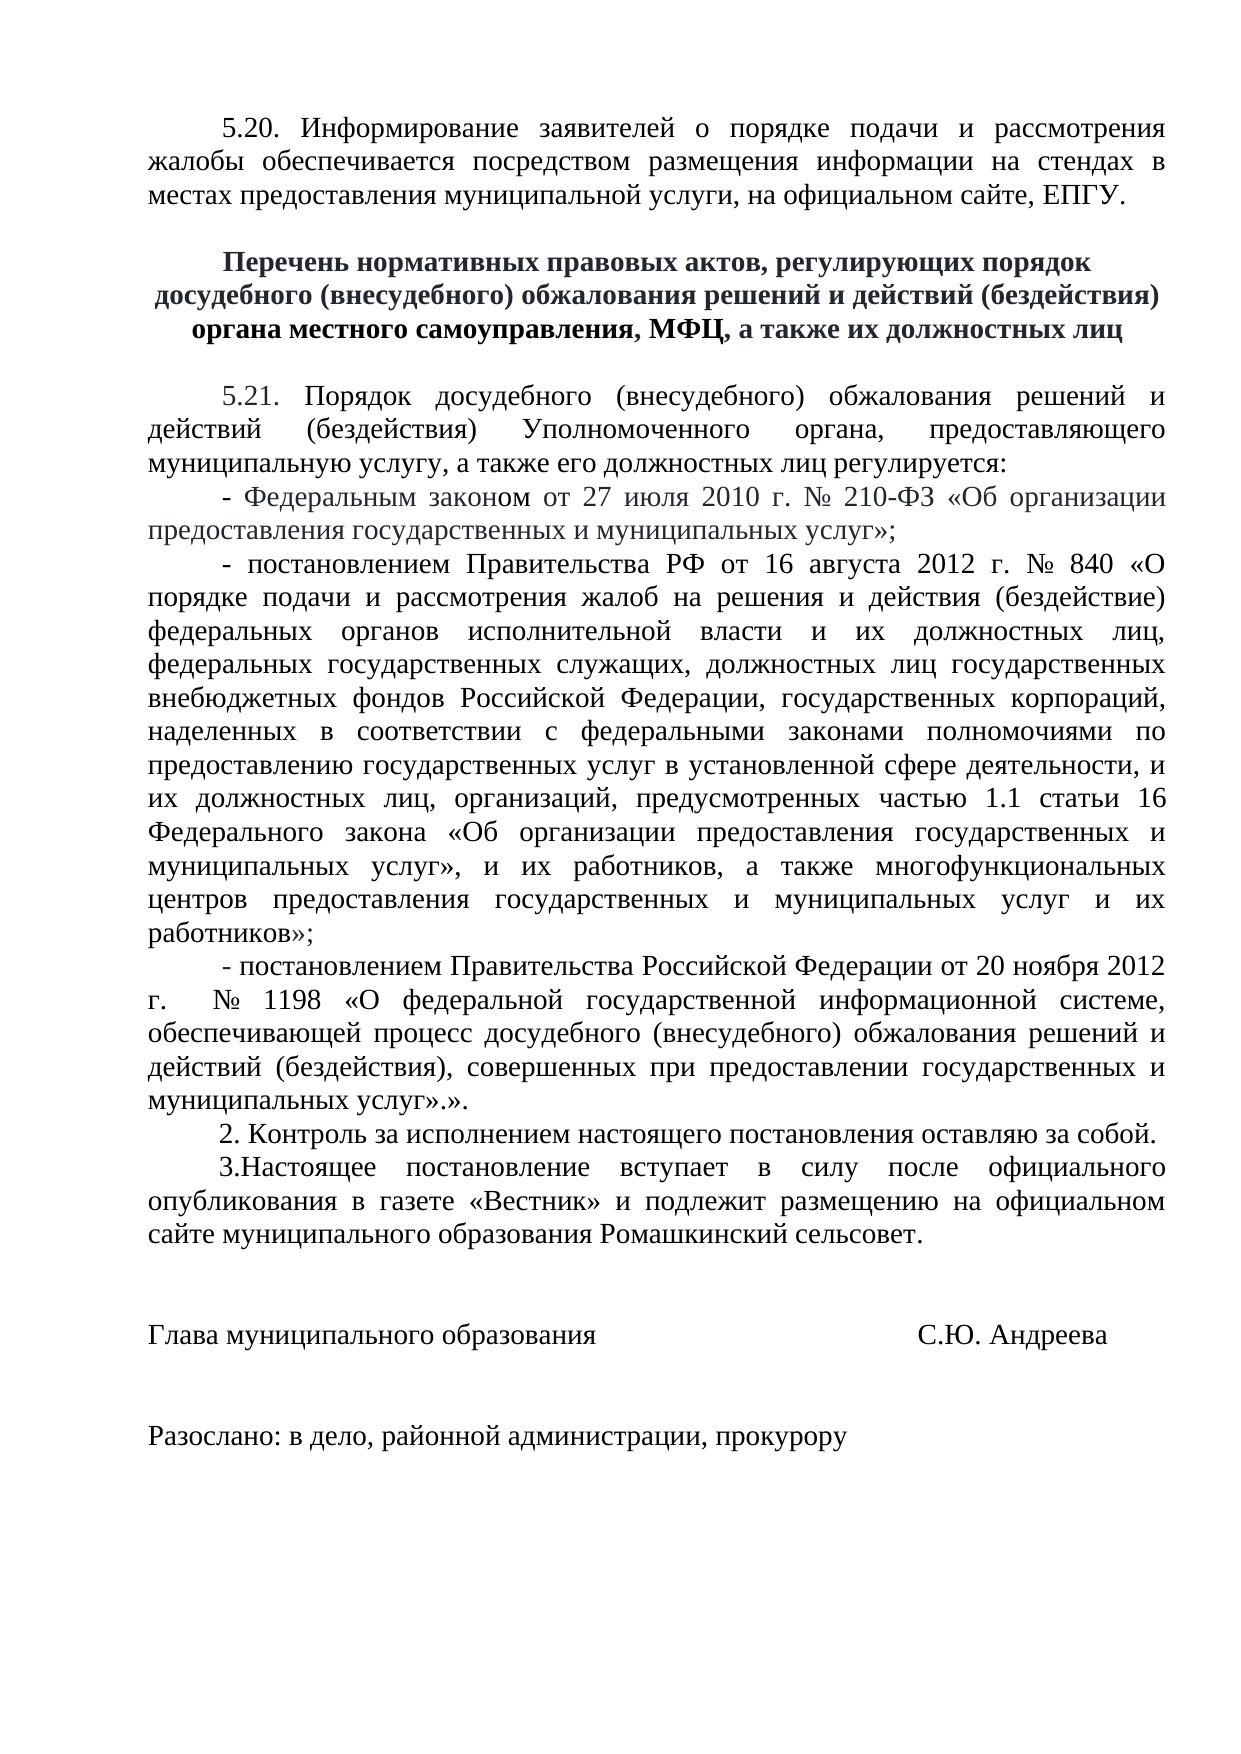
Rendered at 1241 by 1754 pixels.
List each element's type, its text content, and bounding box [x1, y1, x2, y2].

text - постановлением Правительства Российской Федерации от 20 ноября 2012 г. № 1198 «О федеральной государственной информационной системе, обеспечивающей процесс досудебного (внесудебного) обжалования решений и действий (бездействия), совершенных при предоставлении государственных и муниципальных услуг».». [148, 948, 1167, 1116]
text - Федеральным законом от 27 июля 2010 г. № 210-ФЗ «Об организации предоставления государственных и муниципальных услуг»; [148, 479, 1167, 546]
text Перечень нормативных правовых актов, регулирующих порядок досудебного (внесудебного) обжалования решений и действий (бездействия) органа местного самоуправления, МФЦ, а также их должностных лиц [148, 244, 1167, 344]
text 3.Настоящее постановление вступает в силу после официального опубликования в газете «Вестник» и подлежит размещению на официальном сайте муниципального образования Ромашкинский сельсовет. [148, 1149, 1167, 1250]
text 2. Контроль за исполнением настоящего постановления оставляю за собой. [148, 1116, 1167, 1149]
text 5.20. Информирование заявителей о порядке подачи и рассмотрения жалобы обеспечивается посредством размещения информации на стендах в местах предоставления муниципальной услуги, на официальном сайте, ЕПГУ. [148, 110, 1167, 210]
text Разослано: в дело, районной администрации, прокурору [148, 1418, 1167, 1451]
text 5.21. Порядок досудебного (внесудебного) обжалования решений и действий (бездействия) Уполномоченного органа, предоставляющего муниципальную услугу, а также его должностных лиц регулируется: [148, 378, 1167, 479]
text - постановлением Правительства РФ от 16 августа 2012 г. № 840 «О порядке подачи и рассмотрения жалоб на решения и действия (бездействие) федеральных органов исполнительной власти и их должностных лиц, федеральных государственных служащих, должностных лиц государственных внебюджетных фондов Российской Федерации, государственных корпораций, наделенных в соответствии с федеральными законами полномочиями по предоставлению государственных услуг в установленной сфере деятельности, и их должностных лиц, организаций, предусмотренных частью 1.1 статьи 16 Федерального закона «Об организации предоставления государственных и муниципальных услуг», и их работников, а также многофункциональных центров предоставления государственных и муниципальных услуг и их работников»; [148, 546, 1167, 948]
text Глава муниципального образования С.Ю. Андреева [148, 1317, 1167, 1351]
